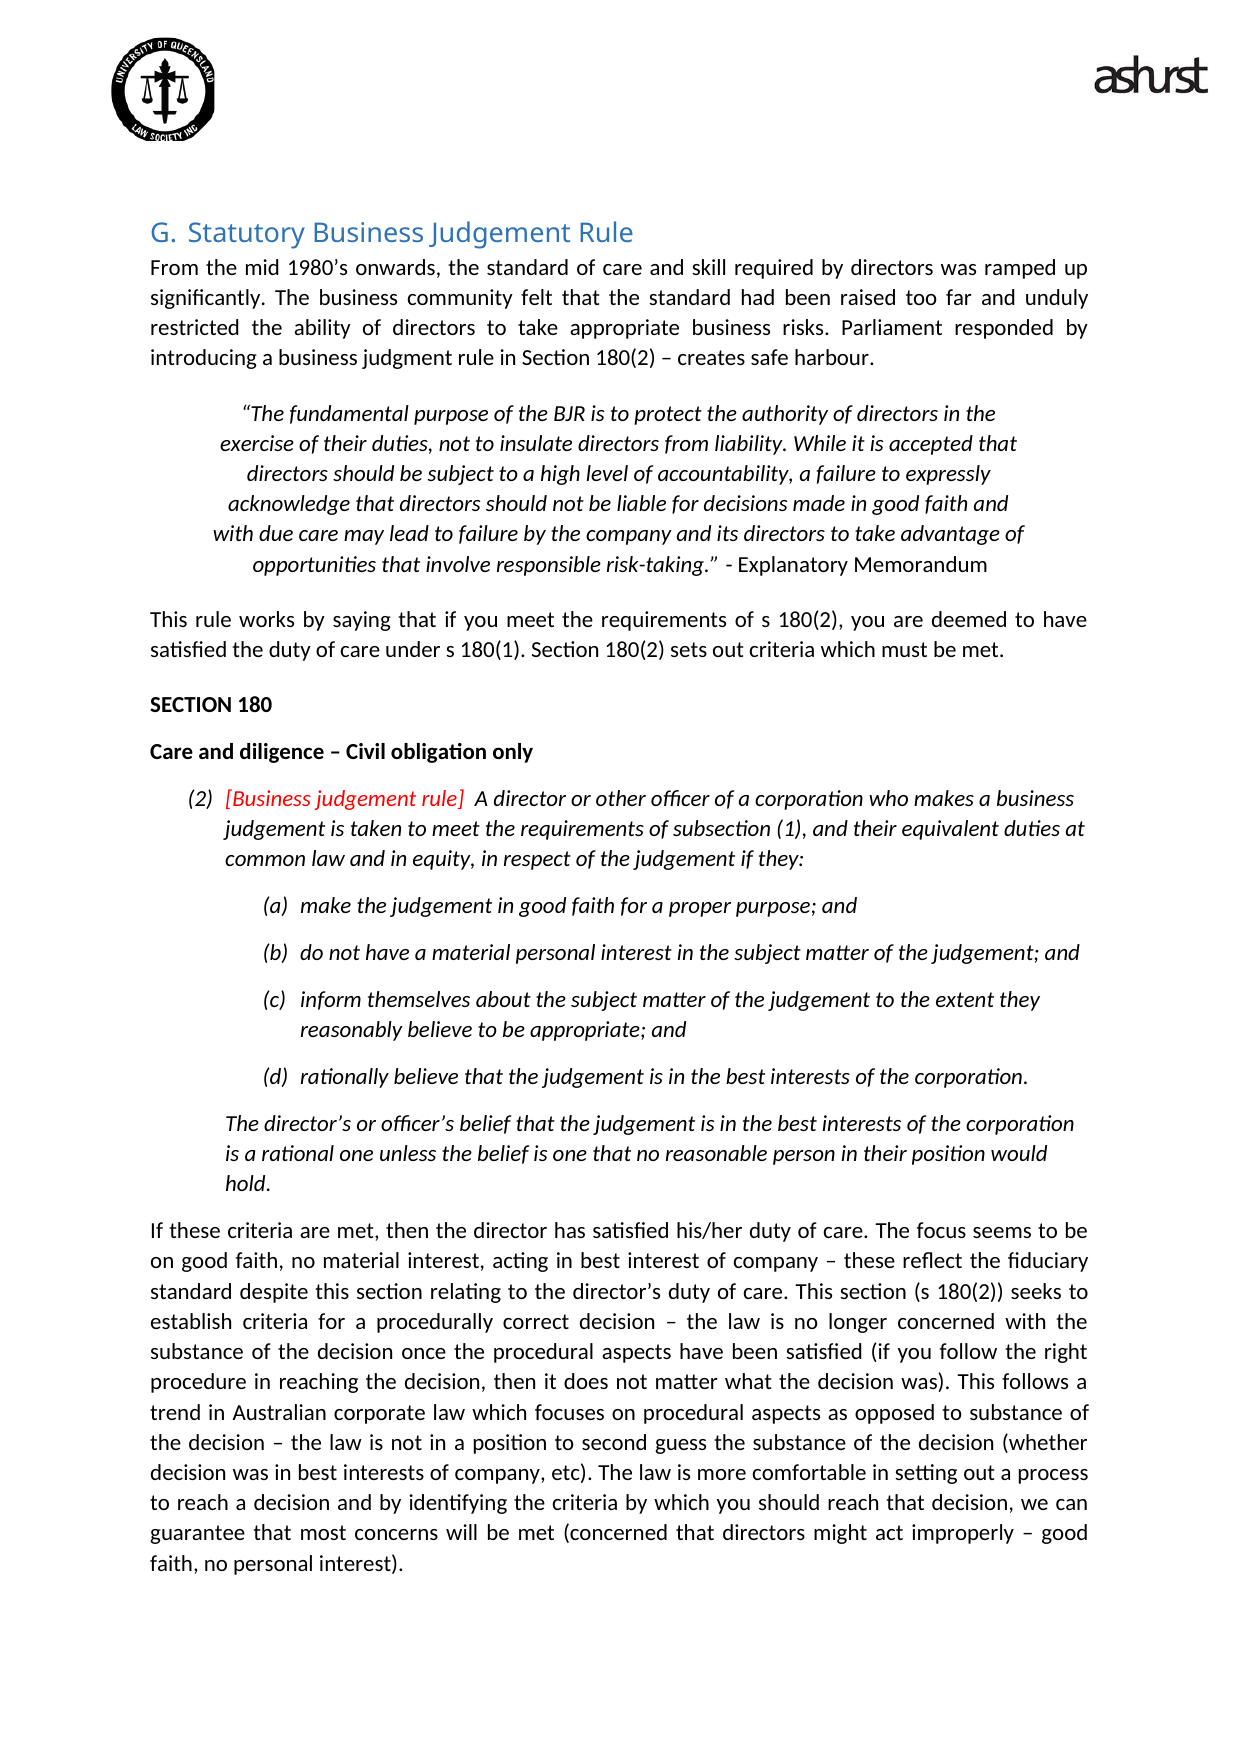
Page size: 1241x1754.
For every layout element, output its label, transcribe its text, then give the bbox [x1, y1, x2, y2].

picture [111, 37, 215, 141]
list [Business judgement rule] A director or other officer of a corporation who makes a business judgement is taken to meet the requirements of subsection (1), and their equivalent duties at common law and in equity, in respect of the judgement if they: [187, 784, 1090, 872]
text From the mid 1980’s onwards, the standard of care and skill required by directors was ramped up significantly. The business community felt that the standard had been raised too far and unduly restricted the ability of directors to take appropriate business risks. Parliament responded by introducing a business judgment rule in Section 180(2) – creates safe harbour. [150, 253, 1090, 371]
picture [1090, 13, 1209, 133]
text This rule works by saying that if you meet the requirements of s 180(2), you are deemed to have satisfied the duty of care under s 180(1). Section 180(2) sets out criteria which must be met. [150, 605, 1090, 663]
text The director’s or officer’s belief that the judgement is in the best interests of the corporation is a rational one unless the belief is one that no reasonable person in their position would hold. [225, 1109, 1090, 1197]
list make the judgement in good faith for a proper purpose; and [262, 891, 1090, 919]
text SECTION 180 [150, 690, 1090, 718]
list rationally believe that the judgement is in the best interests of the corporation. [262, 1062, 1090, 1090]
list do not have a material personal interest in the subject matter of the judgement; and [262, 938, 1090, 966]
text If these criteria are met, then the director has satisfied his/her duty of care. The focus seems to be on good faith, no material interest, acting in best interest of company – these reflect the fiduciary standard despite this section relating to the director’s duty of care. This section (s 180(2)) seeks to establish criteria for a procedurally correct decision – the law is no longer concerned with the substance of the decision once the procedural aspects have been satisfied (if you follow the right procedure in reaching the decision, then it does not matter what the decision was). This follows a trend in Australian corporate law which focuses on procedural aspects as opposed to substance of the decision – the law is not in a position to second guess the substance of the decision (whether decision was in best interests of company, etc). The law is more comfortable in setting out a process to reach a decision and by identifying the criteria by which you should reach that decision, we can guarantee that most concerns will be met (concerned that directors might act improperly – good faith, no personal interest). [150, 1216, 1090, 1577]
subtitle Statutory Business Judgement Rule [150, 213, 1090, 250]
list inform themselves about the subject matter of the judgement to the extent they reasonably believe to be appropriate; and [262, 985, 1090, 1043]
text “The fundamental purpose of the BJR is to protect the authority of directors in the exercise of their duties, not to insulate directors from liability. While it is accepted that directors should be subject to a high level of accountability, a failure to expressly acknowledge that directors should not be liable for decisions made in good faith and with due care may lead to failure by the company and its directors to take advantage of opportunities that involve responsible risk-taking.” - Explanatory Memorandum [209, 399, 1031, 578]
text Care and diligence – Civil obligation only [150, 737, 1090, 765]
